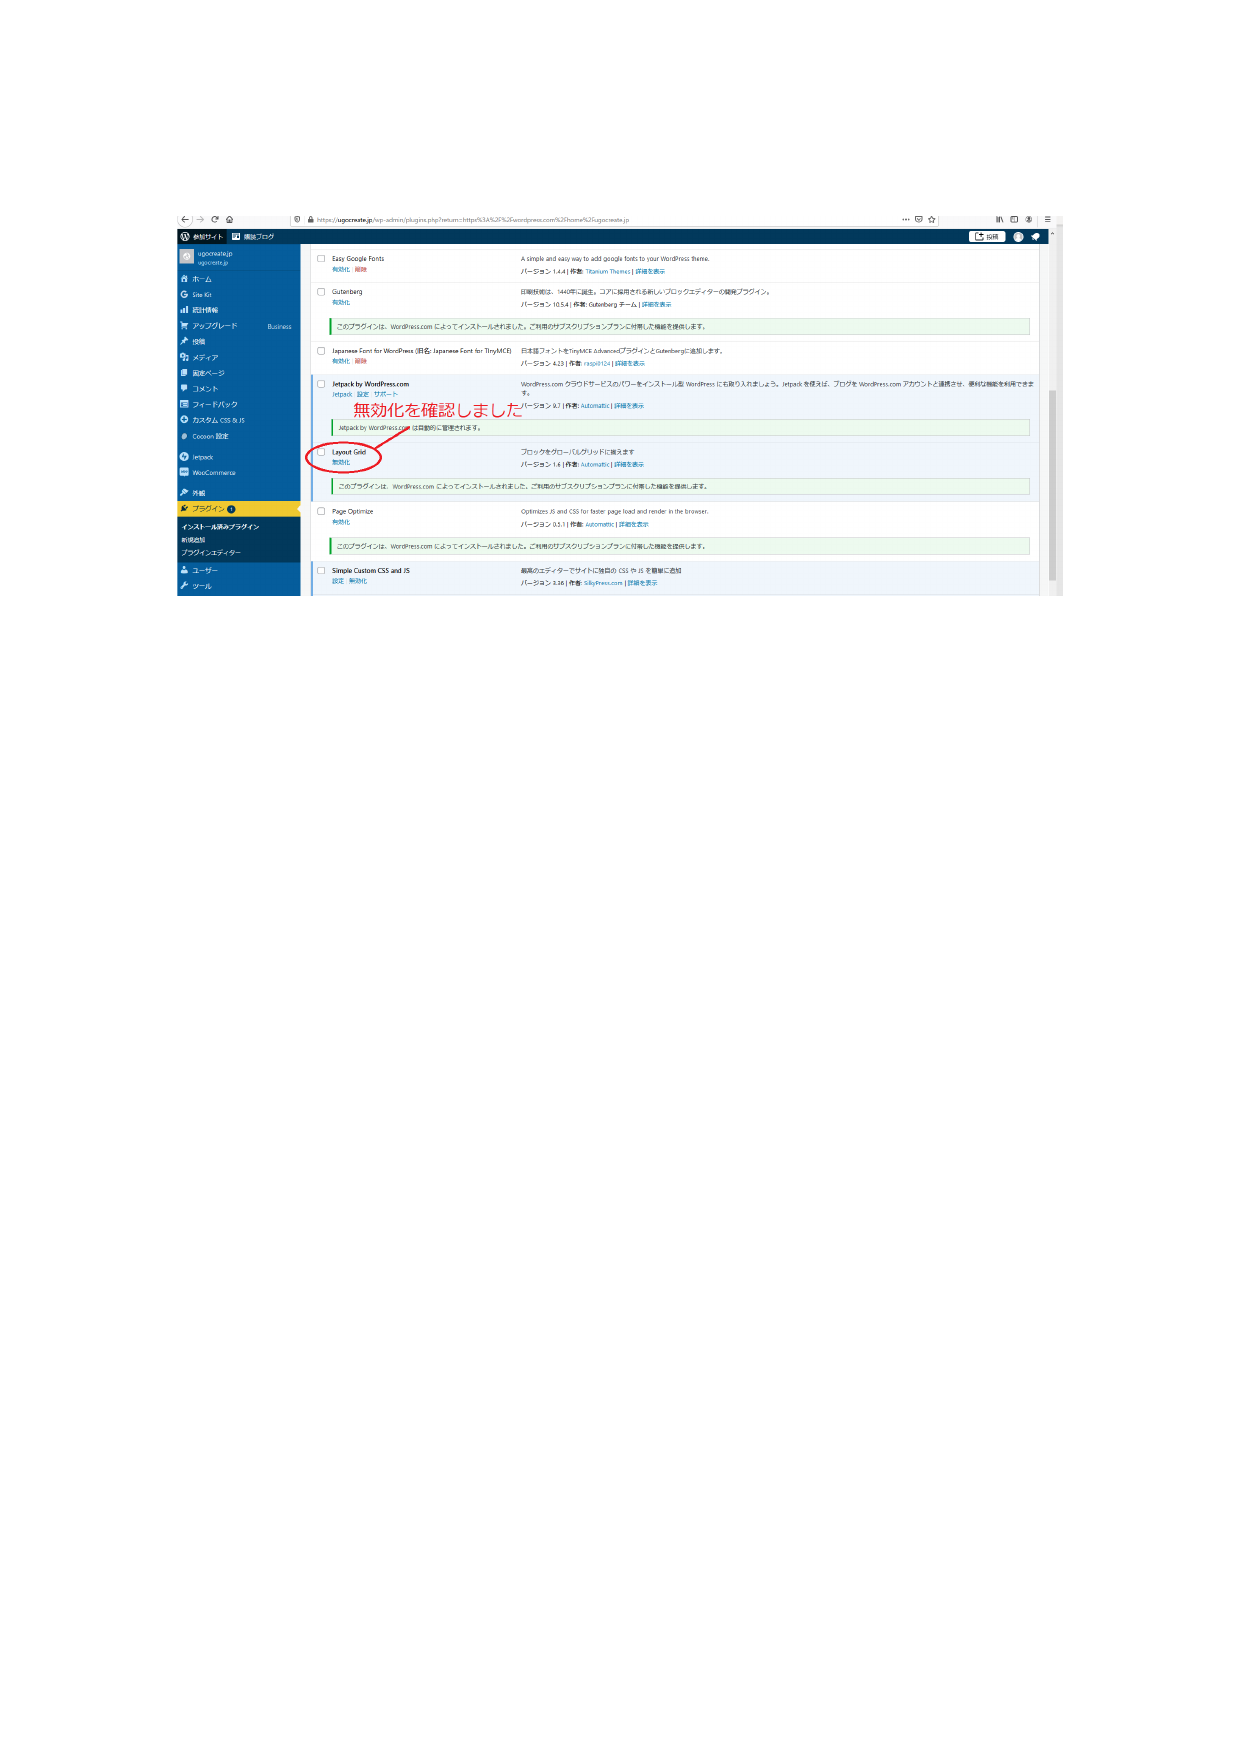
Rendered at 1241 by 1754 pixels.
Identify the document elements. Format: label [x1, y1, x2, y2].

picture [177, 216, 1063, 596]
